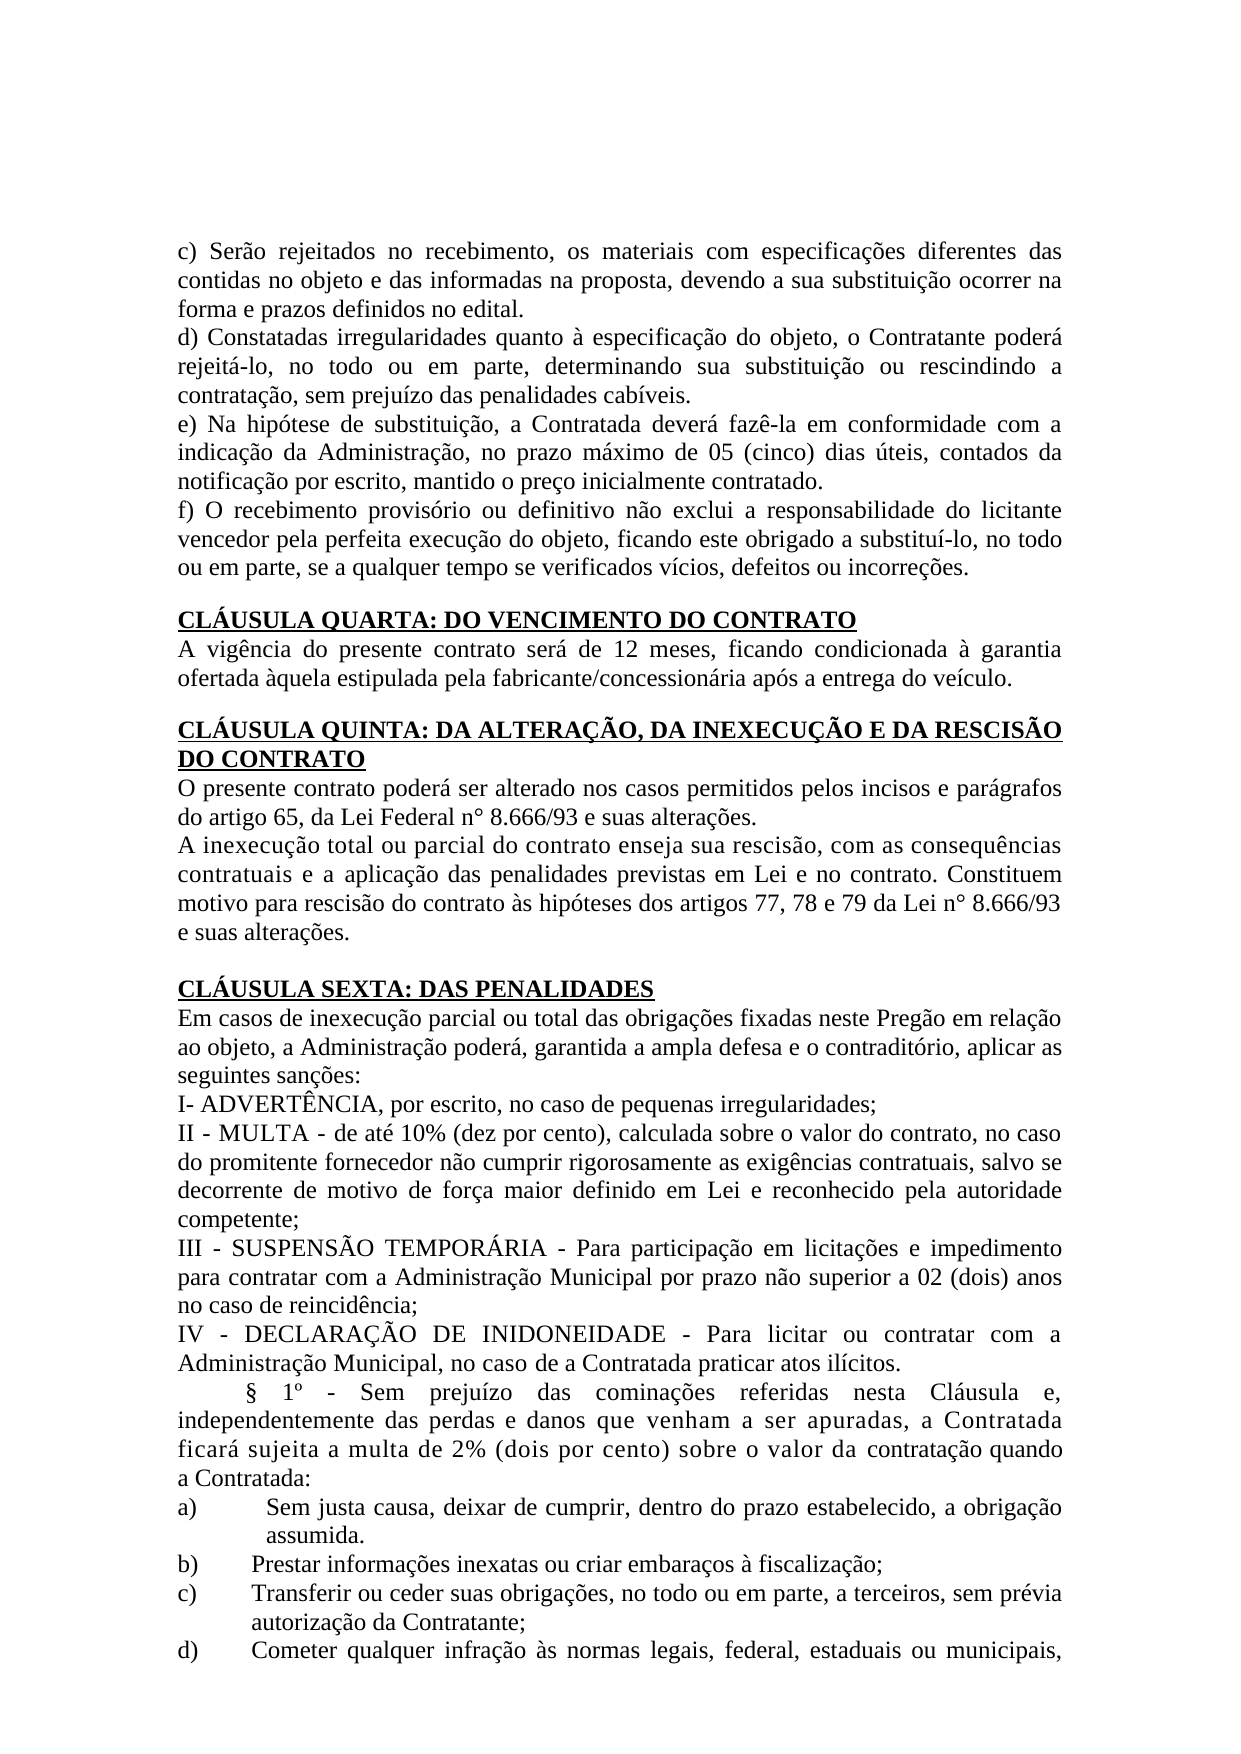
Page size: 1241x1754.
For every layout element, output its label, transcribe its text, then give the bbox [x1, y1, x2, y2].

text O presente contrato poderá ser alterado nos casos permitidos pelos incisos e parágrafos do artigo 65, da Lei Federal n° 8.666/93 e suas alterações. [177, 773, 1063, 831]
text CLÁUSULA QUINTA: DA ALTERAÇÃO, DA INEXECUÇÃO E DA RESCISÃO DO CONTRATO [177, 716, 1063, 741]
text § 1º - Sem prejuízo das cominações referidas nesta Cláusula e, independentemente das perdas e danos que venham a ser apuradas, a Contratada ficará sujeita a multa de 2% (dois por cento) sobre o valor da contratação quando a Contratada: [177, 1377, 1063, 1492]
text f) O recebimento provisório ou definitivo não exclui a responsabilidade do licitante vencedor pela perfeita execução do objeto, ficando este obrigado a substituí-lo, no todo ou em parte, se a qualquer tempo se verificados vícios, defeitos ou incorreções. [177, 495, 1063, 581]
text d) Constatadas irregularidades quanto à especificação do objeto, o Contratante poderá rejeitá-lo, no todo ou em parte, determinando sua substituição ou rescindindo a contratação, sem prejuízo das penalidades cabíveis. [177, 322, 1063, 409]
text I- ADVERTÊNCIA, por escrito, no caso de pequenas irregularidades; [177, 1089, 1063, 1118]
text Em casos de inexecução parcial ou total das obrigações fixadas neste Pregão em relação ao objeto, a Administração poderá, garantida a ampla defesa e o contraditório, aplicar as seguintes sanções: [177, 1003, 1063, 1089]
text IV - DECLARAÇÃO DE INIDONEIDADE - Para licitar ou contratar com a Administração Municipal, no caso de a Contratada praticar atos ilícitos. [177, 1319, 1063, 1377]
list Prestar informações inexatas ou criar embaraços à fiscalização; [177, 1549, 1063, 1578]
text e) Na hipótese de substituição, a Contratada deverá fazê-la em conformidade com a indicação da Administração, no prazo máximo de 05 (cinco) dias úteis, contados da notificação por escrito, mantido o preço inicialmente contratado. [177, 409, 1063, 495]
text III - SUSPENSÃO TEMPORÁRIA - Para participação em licitações e impedimento para contratar com a Administração Municipal por prazo não superior a 02 (dois) anos no caso de reincidência; [177, 1233, 1063, 1319]
text A vigência do presente contrato será de 12 meses, ficando condicionada à garantia ofertada àquela estipulada pela fabricante/concessionária após a entrega do veículo. [177, 634, 1063, 692]
list Sem justa causa, deixar de cumprir, dentro do prazo estabelecido, a obrigação assumida. [177, 1492, 1063, 1549]
text c) Serão rejeitados no recebimento, os materiais com especificações diferentes das contidas no objeto e das informadas na proposta, devendo a sua substituição ocorrer na forma e prazos definidos no edital. [177, 236, 1063, 322]
text A inexecução total ou parcial do contrato enseja sua rescisão, com as consequências contratuais e a aplicação das penalidades previstas em Lei e no contrato. Constituem motivo para rescisão do contrato às hipóteses dos artigos 77, 78 e 79 da Lei n° 8.666/93 e suas alterações. [177, 831, 1063, 946]
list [177, 1636, 1063, 1664]
text CLÁUSULA SEXTA: DAS PENALIDADES [177, 974, 1063, 1003]
text CLÁUSULA QUARTA: DO VENCIMENTO DO CONTRATO [177, 605, 1063, 634]
list Transferir ou ceder suas obrigações, no todo ou em parte, a terceiros, sem prévia autorização da Contratante; [177, 1578, 1063, 1636]
text II - MULTA - de até 10% (dez por cento), calculada sobre o valor do contrato, no caso do promitente fornecedor não cumprir rigorosamente as exigências contratuais, salvo se decorrente de motivo de força maior definido em Lei e reconhecido pela autoridade competente; [177, 1118, 1063, 1233]
text CLÁUSULA QUINTA: DA ALTERAÇÃO, DA INEXECUÇÃO E DA RESCISÃO DO CONTRATO [177, 742, 1063, 773]
